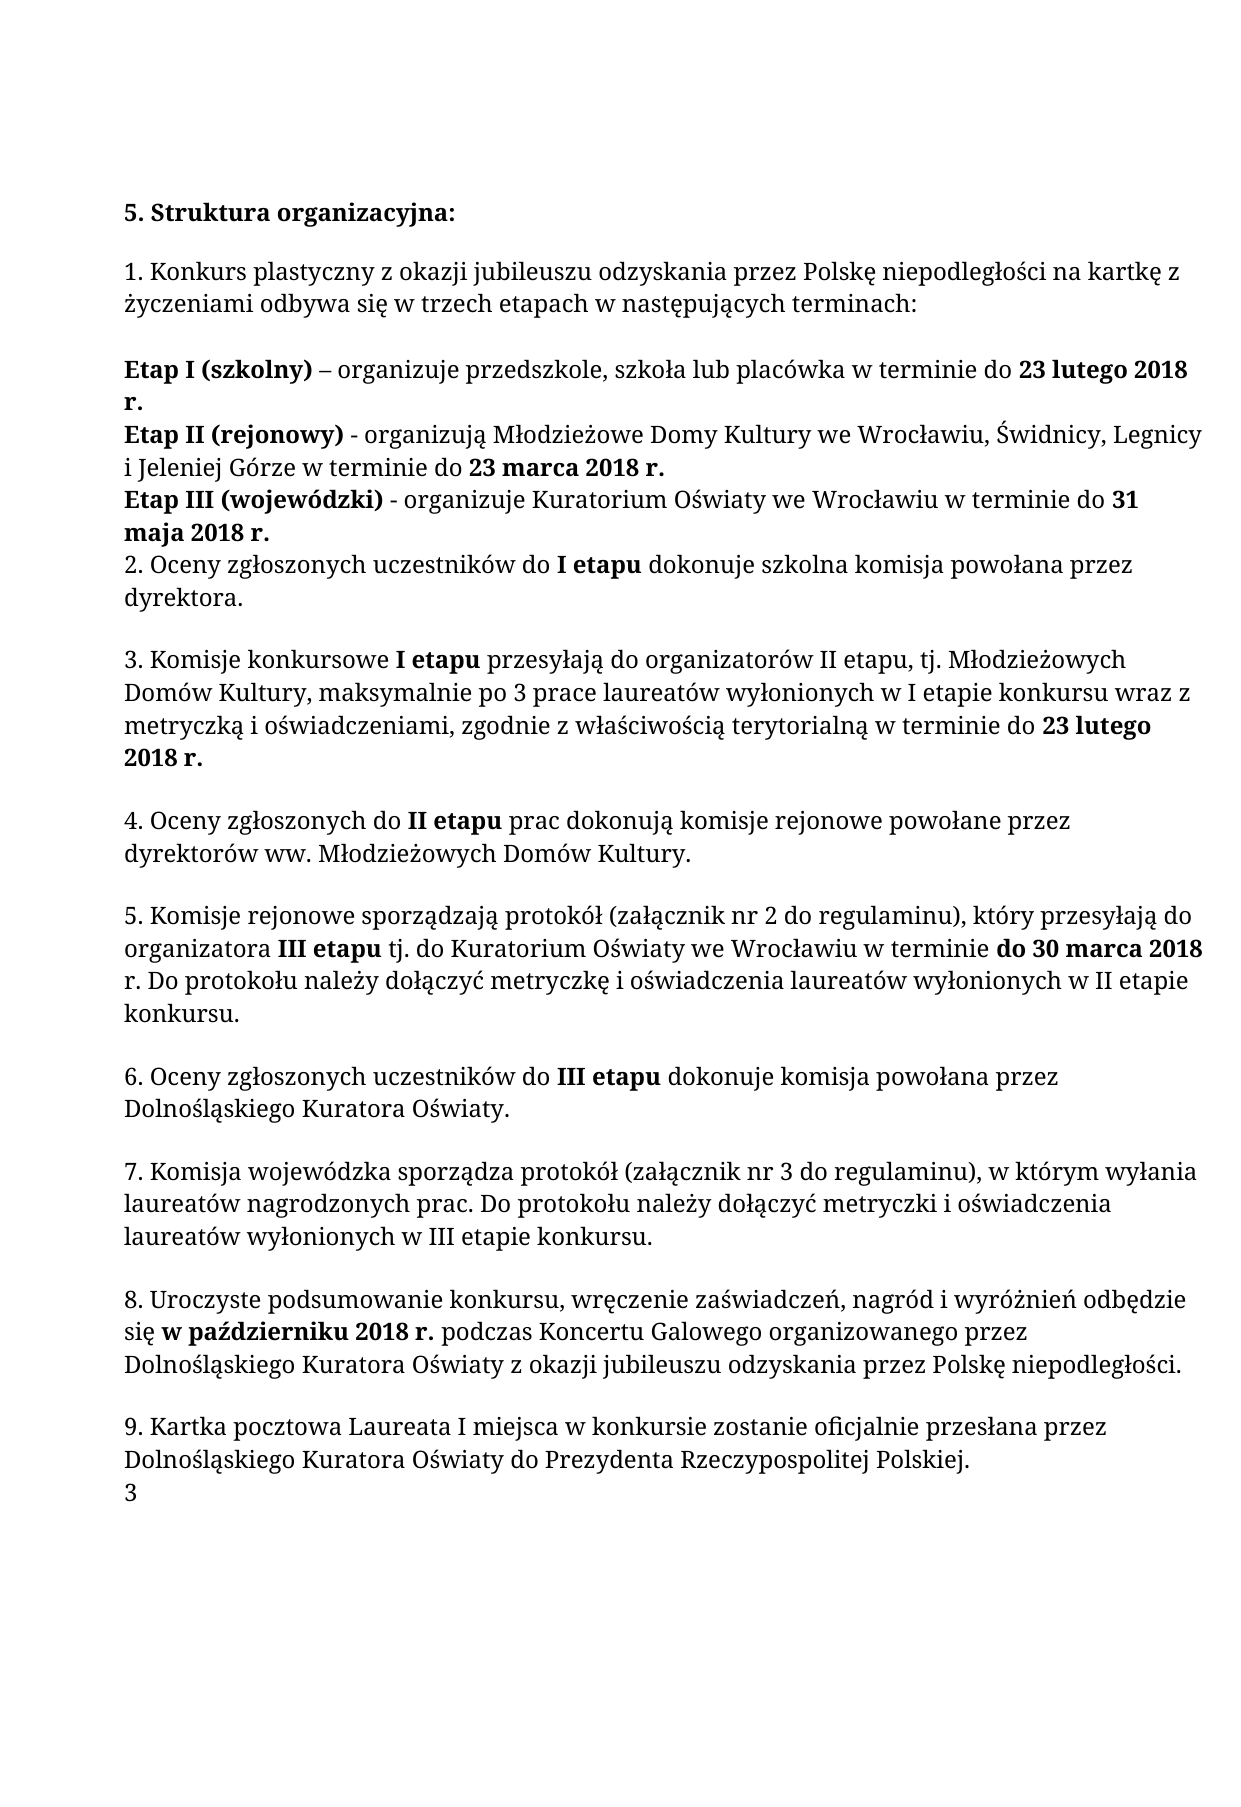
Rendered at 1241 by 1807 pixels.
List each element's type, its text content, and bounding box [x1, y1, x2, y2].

text 1. Konkurs plastyczny z okazji jubileuszu odzyskania przez Polskę niepodległości na kartkę z życzeniami odbywa się w trzech etapach w następujących terminach: [124, 255, 1203, 320]
text 8. Uroczyste podsumowanie konkursu, wręczenie zaświadczeń, nagród i wyróżnień odbędzie się w październiku 2018 r. podczas Koncertu Galowego organizowanego przez Dolnośląskiego Kuratora Oświaty z okazji jubileuszu odzyskania przez Polskę niepodległości. [124, 1282, 1203, 1380]
text 2. Oceny zgłoszonych uczestników do I etapu dokonuje szkolna komisja powołana przez dyrektora. [124, 548, 1203, 613]
text 9. Kartka pocztowa Laureata I miejsca w konkursie zostanie oficjalnie przesłana przez Dolnośląskiego Kuratora Oświaty do Prezydenta Rzeczypospolitej Polskiej. [124, 1410, 1203, 1475]
text 7. Komisja wojewódzka sporządza protokół (załącznik nr 3 do regulaminu), w którym wyłania laureatów nagrodzonych prac. Do protokołu należy dołączyć metryczki i oświadczenia laureatów wyłonionych w III etapie konkursu. [124, 1154, 1203, 1252]
text 6. Oceny zgłoszonych uczestników do III etapu dokonuje komisja powołana przez Dolnośląskiego Kuratora Oświaty. [124, 1059, 1203, 1124]
text Etap II (rejonowy) - organizują Młodzieżowe Domy Kultury we Wrocławiu, Świdnicy, Legnicy i Jeleniej Górze w terminie do 23 marca 2018 r. [124, 418, 1203, 483]
text Etap III (wojewódzki) - organizuje Kuratorium Oświaty we Wrocławiu w terminie do 31 maja 2018 r. [124, 483, 1203, 548]
text 3 [124, 1475, 1203, 1508]
text 5. Struktura organizacyjna: [124, 196, 1203, 229]
text 4. Oceny zgłoszonych do II etapu prac dokonują komisje rejonowe powołane przez dyrektorów ww. Młodzieżowych Domów Kultury. [124, 804, 1203, 869]
text 3. Komisje konkursowe I etapu przesyłają do organizatorów II etapu, tj. Młodzieżowych Domów Kultury, maksymalnie po 3 prace laureatów wyłonionych w I etapie konkursu wraz z metryczką i oświadczeniami, zgodnie z właściwością terytorialną w terminie do 23 lutego 2018 r. [124, 643, 1203, 774]
text Etap I (szkolny) – organizuje przedszkole, szkoła lub placówka w terminie do 23 lutego 2018 r. [124, 352, 1203, 418]
text 5. Komisje rejonowe sporządzają protokół (załącznik nr 2 do regulaminu), który przesyłają do organizatora III etapu tj. do Kuratorium Oświaty we Wrocławiu w terminie do 30 marca 2018 r. Do protokołu należy dołączyć metryczkę i oświadczenia laureatów wyłonionych w II etapie konkursu. [124, 899, 1203, 1029]
